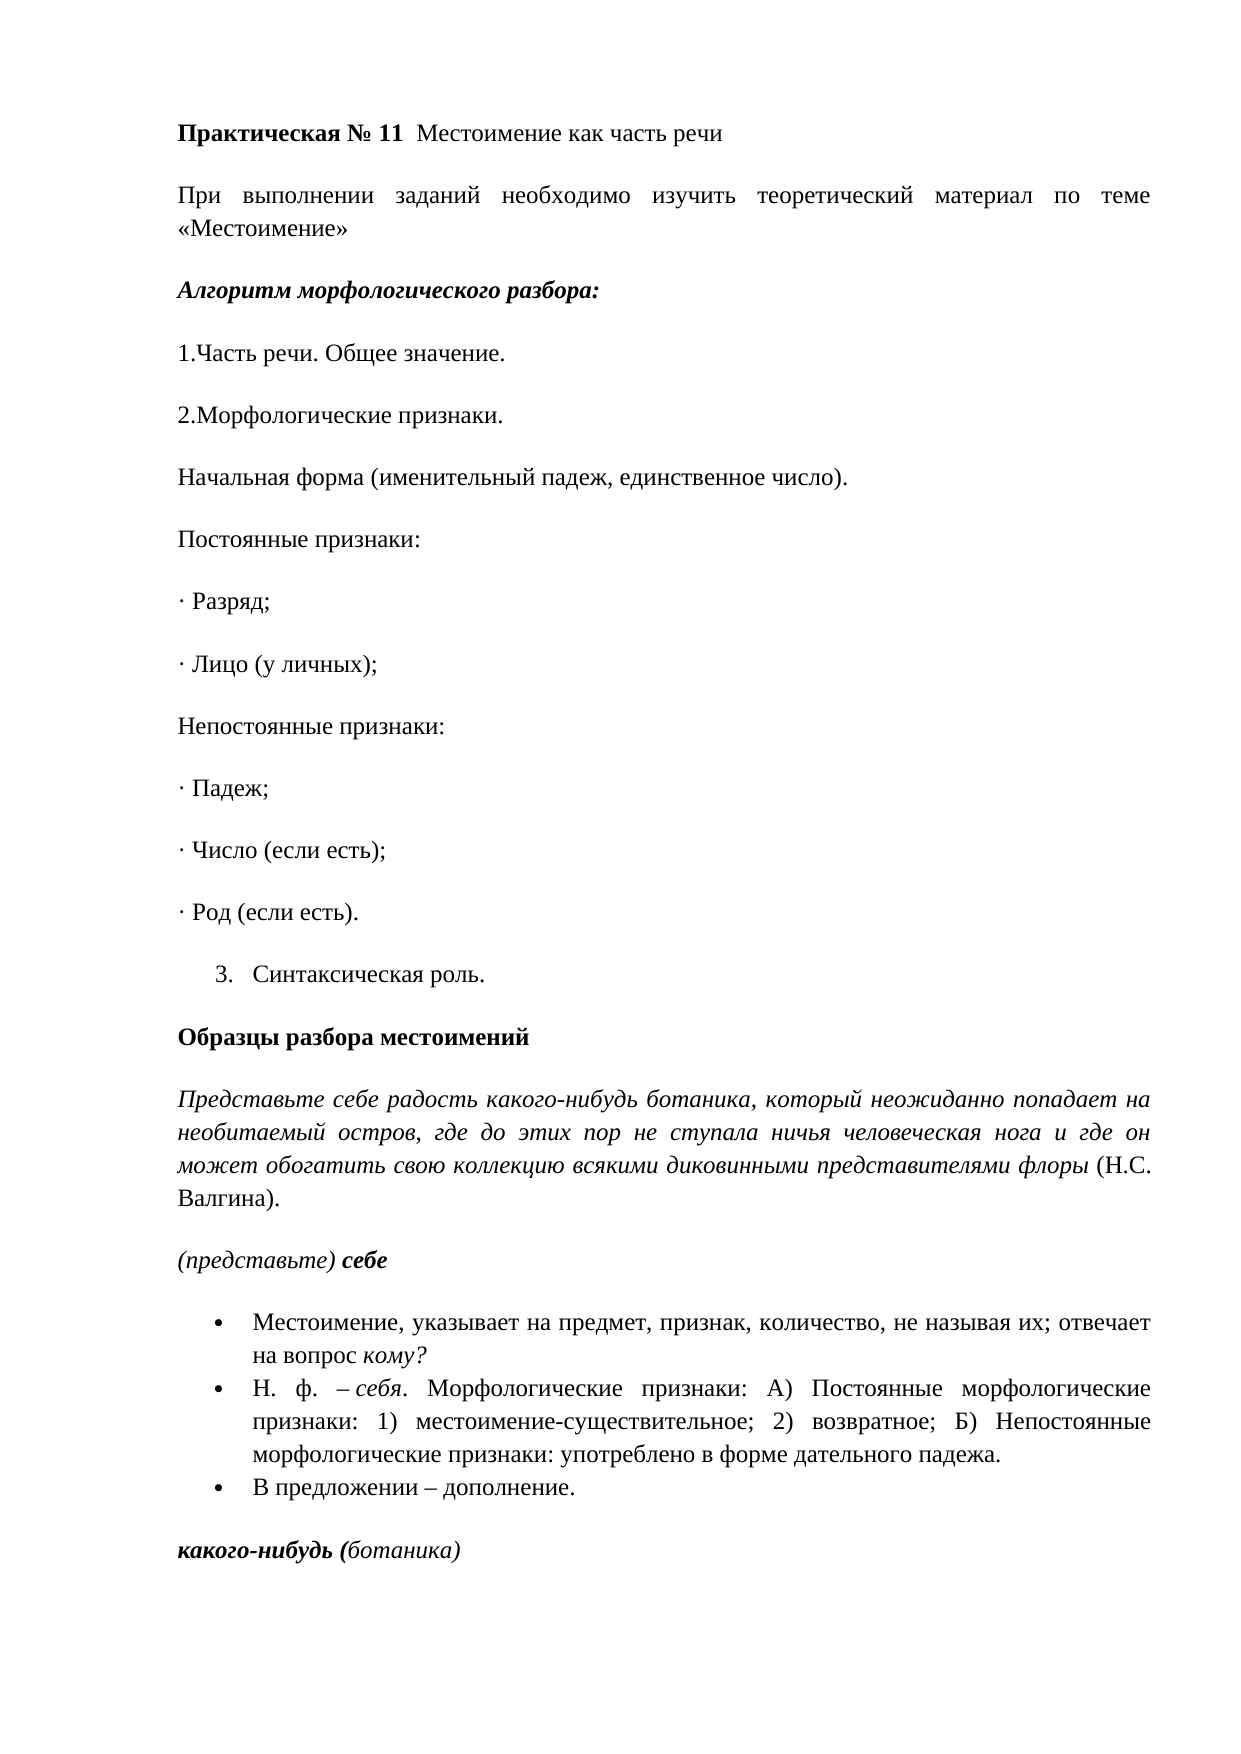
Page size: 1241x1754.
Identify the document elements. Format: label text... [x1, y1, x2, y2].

text Непостоянные признаки: [177, 711, 1152, 739]
list Синтаксическая роль. [215, 959, 1152, 988]
text · Разряд; [177, 586, 1152, 615]
text 2.Морфологические признаки. [177, 400, 1152, 429]
text Практическая № 11 Местоимение как часть речи [177, 118, 1152, 147]
text (представьте) себе [177, 1245, 1152, 1274]
text 1.Часть речи. Общее значение. [177, 338, 1152, 366]
list Н. ф. – себя. Морфологические признаки: А) Постоянные морфологические признаки: 1) местоимение-существительное; 2) возвратное; Б) Непостоянные морфологические признаки: употреблено в форме дательного падежа. [215, 1373, 1152, 1468]
text Алгоритм морфологического разбора: [177, 276, 1152, 304]
text · Число (если есть); [177, 835, 1152, 864]
text · Лицо (у личных); [177, 649, 1152, 677]
text Постоянные признаки: [177, 524, 1152, 553]
list В предложении – дополнение. [215, 1472, 1152, 1501]
text какого-нибудь (ботаника) [177, 1535, 1152, 1563]
text Представьте себе радость какого-нибудь ботаника, который неожиданно попадает на необитаемый остров, где до этих пор не ступала ничья человеческая нога и где он может обогатить свою коллекцию всякими диковинными представителями флоры (Н.С. Валгина). [177, 1084, 1152, 1212]
list Местоимение, указывает на предмет, признак, количество, не называя их; отвечает на вопрос кому? [215, 1307, 1152, 1369]
text Образцы разбора местоимений [177, 1022, 1152, 1051]
text · Падеж; [177, 773, 1152, 802]
text · Род (если есть). [177, 897, 1152, 926]
text При выполнении заданий необходимо изучить теоретический материал по теме «Местоимение» [177, 180, 1152, 242]
text Начальная форма (именительный падеж, единственное число). [177, 462, 1152, 491]
